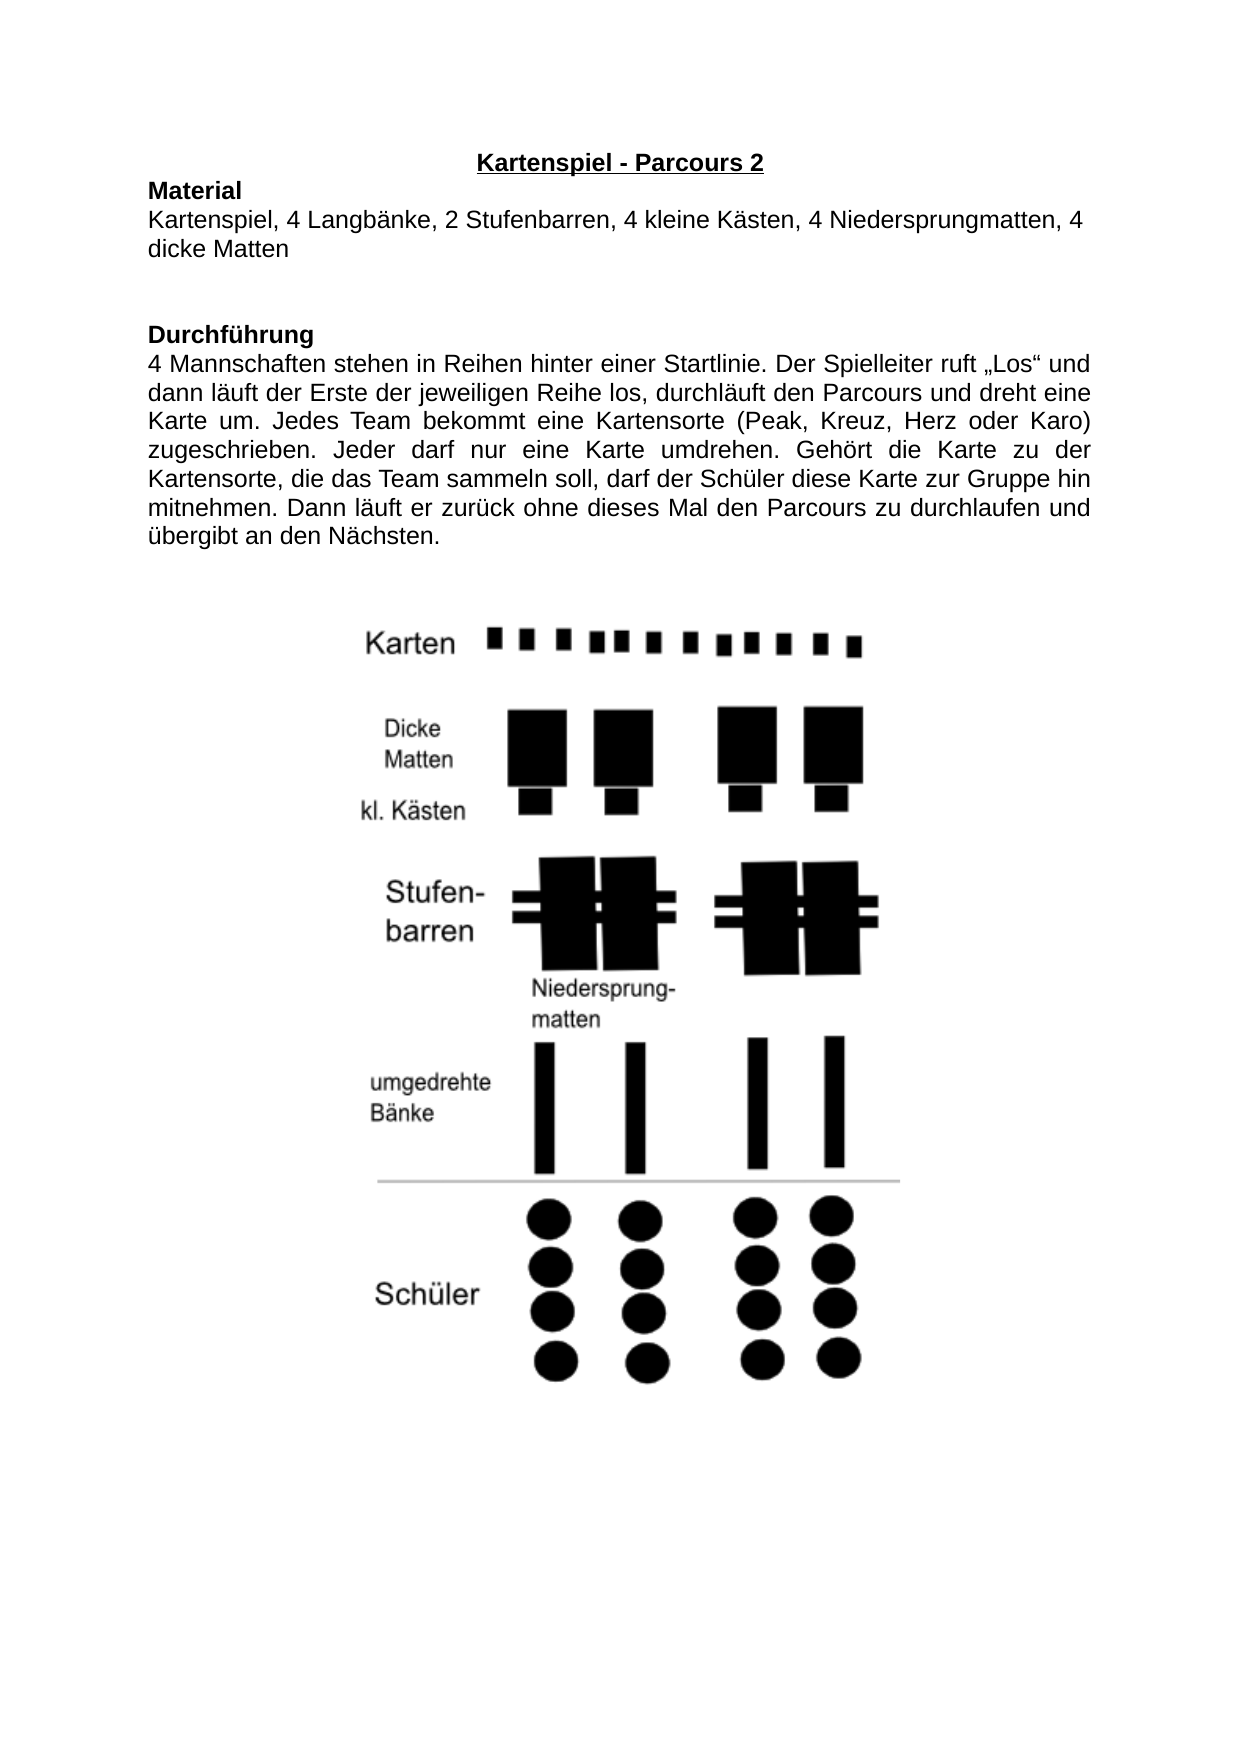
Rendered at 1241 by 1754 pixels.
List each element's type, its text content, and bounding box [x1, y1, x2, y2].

text 4 Mannschaften stehen in Reihen hinter einer Startlinie. Der Spielleiter ruft „Los“ und dann läuft der Erste der jeweiligen Reihe los, durchläuft den Parcours und dreht eine Karte um. Jedes Team bekommt eine Kartensorte (Peak, Kreuz, Herz oder Karo) zugeschrieben. Jeder darf nur eine Karte umdrehen. Gehört die Karte zu der Kartensorte, die das Team sammeln soll, darf der Schüler diese Karte zur Gruppe hin mitnehmen. Dann läuft er zurück ohne dieses Mal den Parcours zu durchlaufen und übergibt an den Nächsten. [148, 349, 1093, 550]
text Material [148, 176, 1093, 205]
text Kartenspiel, 4 Langbänke, 2 Stufenbarren, 4 kleine Kästen, 4 Niedersprungmatten, 4 dicke Matten [148, 205, 1093, 263]
text Durchführung [148, 320, 1093, 349]
text Kartenspiel - Parcours 2 [148, 148, 1093, 176]
picture [352, 609, 901, 1396]
